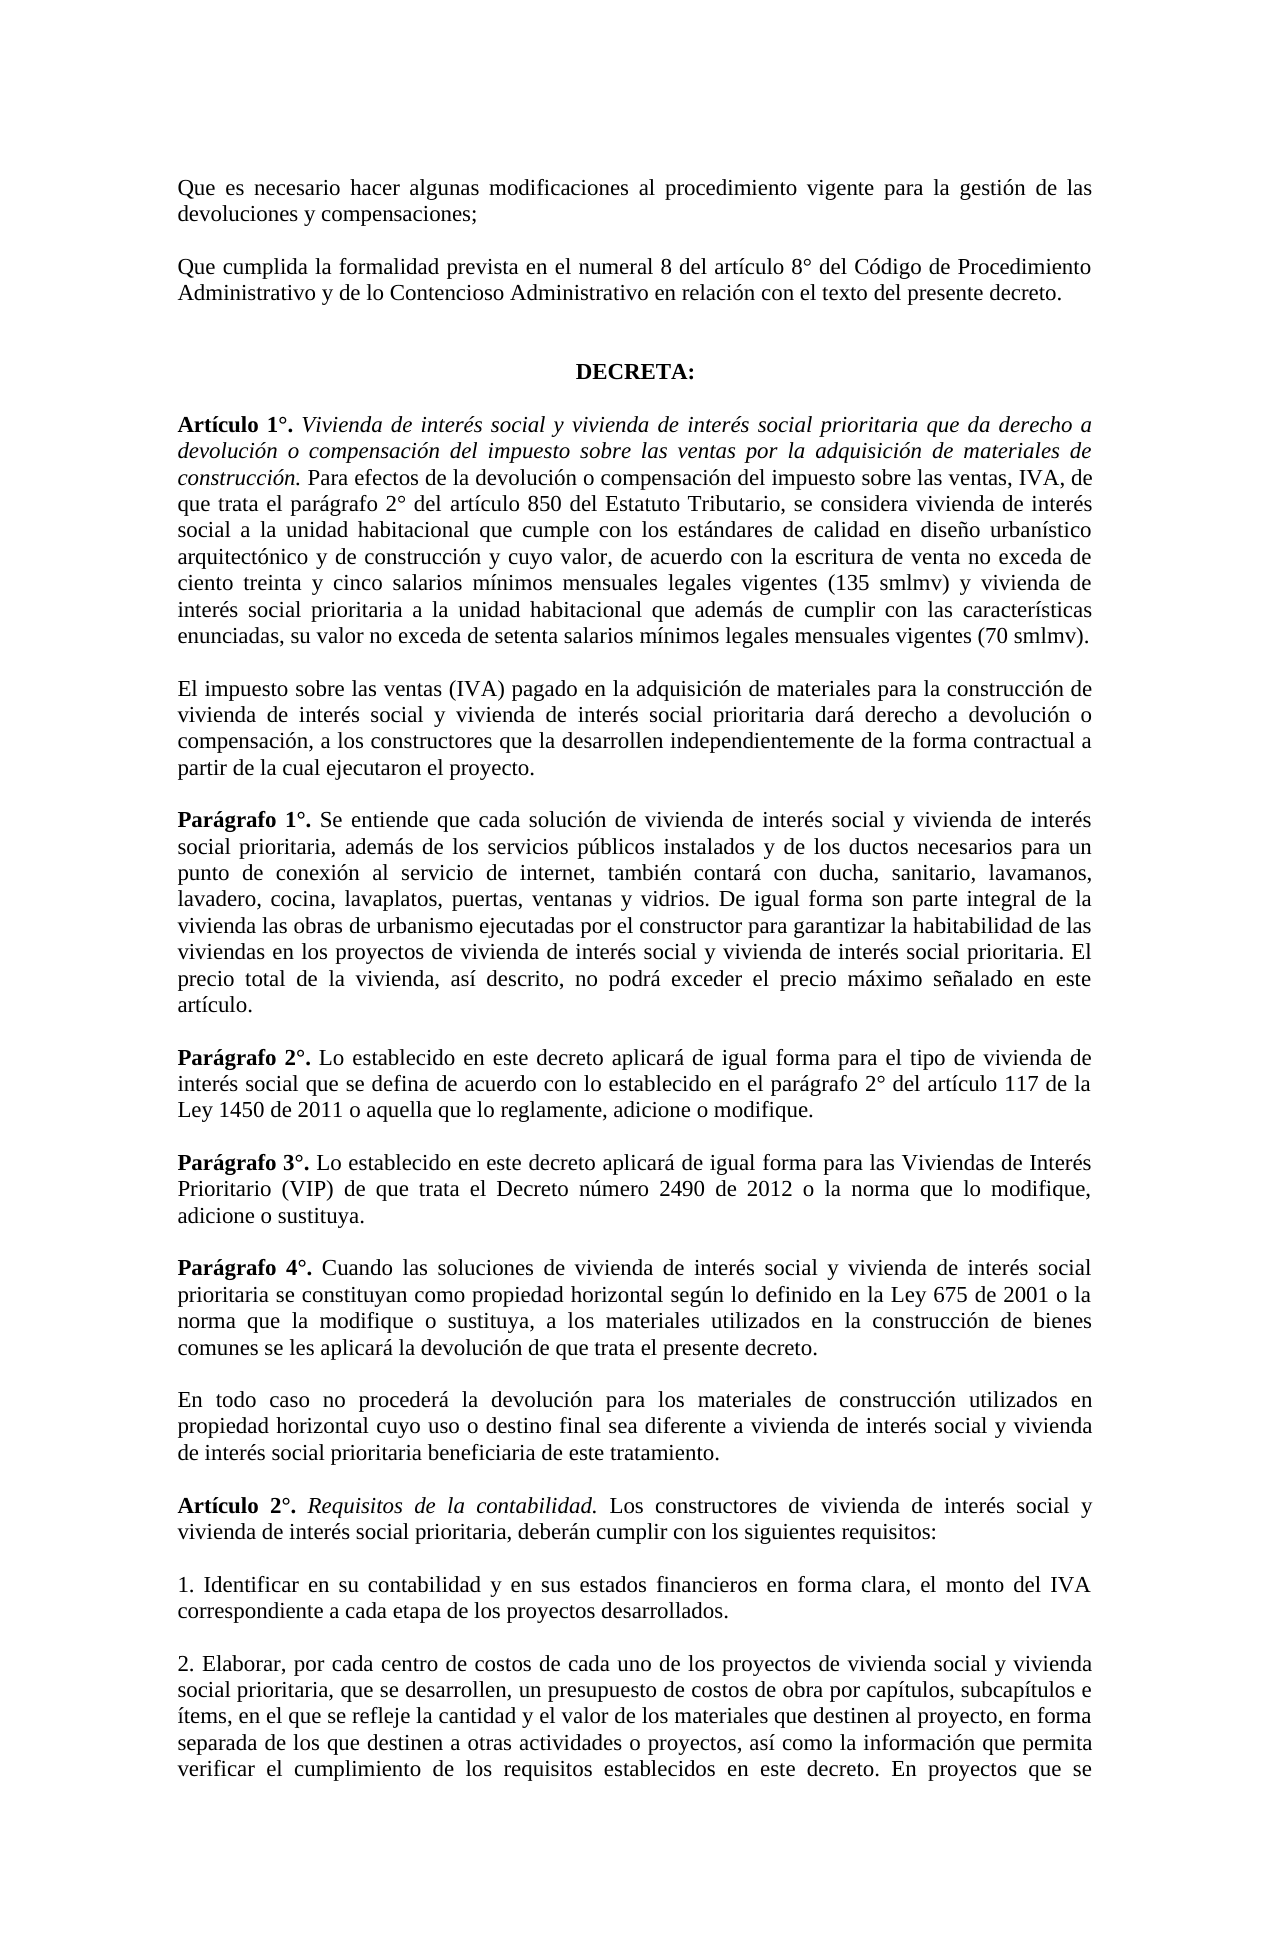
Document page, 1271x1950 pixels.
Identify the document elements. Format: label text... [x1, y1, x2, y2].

text Parágrafo 2°. Lo establecido en este decreto aplicará de igual forma para el tipo de vivienda de interés social que se defina de acuerdo con lo establecido en el parágrafo 2° del artículo 117 de la Ley 1450 de 2011 o aquella que lo reglamente, adicione o modifique. [177, 1044, 1094, 1123]
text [177, 1650, 1094, 1782]
text Parágrafo 3°. Lo establecido en este decreto aplicará de igual forma para las Viviendas de Interés Prioritario (VIP) de que trata el Decreto número 2490 de 2012 o la norma que lo modifique, adicione o sustituya. [177, 1149, 1094, 1228]
text DECRETA: [177, 358, 1094, 385]
text Artículo 2°. Requisitos de la contabilidad. Los constructores de vivienda de interés social y vivienda de interés social prioritaria, deberán cumplir con los siguientes requisitos: [177, 1492, 1094, 1544]
text El impuesto sobre las ventas (IVA) pagado en la adquisición de materiales para la construcción de vivienda de interés social y vivienda de interés social prioritaria dará derecho a devolución o compensación, a los constructores que la desarrollen independientemente de la forma contractual a partir de la cual ejecutaron el proyecto. [177, 675, 1094, 780]
text Parágrafo 1°. Se entiende que cada solución de vivienda de interés social y vivienda de interés social prioritaria, además de los servicios públicos instalados y de los ductos necesarios para un punto de conexión al servicio de internet, también contará con ducha, sanitario, lavamanos, lavadero, cocina, lavaplatos, puertas, ventanas y vidrios. De igual forma son parte integral de la vivienda las obras de urbanismo ejecutadas por el constructor para garantizar la habitabilidad de las viviendas en los proyectos de vivienda de interés social y vivienda de interés social prioritaria. El precio total de la vivienda, así descrito, no podrá exceder el precio máximo señalado en este artículo. [177, 806, 1094, 1017]
text Que cumplida la formalidad prevista en el numeral 8 del artículo 8° del Código de Procedimiento Administrativo y de lo Contencioso Administrativo en relación con el texto del presente decreto. [177, 253, 1094, 306]
text Parágrafo 4°. Cuando las soluciones de vivienda de interés social y vivienda de interés social prioritaria se constituyan como propiedad horizontal según lo definido en la Ley 675 de 2001 o la norma que la modifique o sustituya, a los materiales utilizados en la construcción de bienes comunes se les aplicará la devolución de que trata el presente decreto. [177, 1254, 1094, 1360]
text Artículo 1°. Vivienda de interés social y vivienda de interés social prioritaria que da derecho a devolución o compensación del impuesto sobre las ventas por la adquisición de materiales de construcción. Para efectos de la devolución o compensación del impuesto sobre las ventas, IVA, de que trata el parágrafo 2° del artículo 850 del Estatuto Tributario, se considera vivienda de interés social a la unidad habitacional que cumple con los estándares de calidad en diseño urbanístico arquitectónico y de construcción y cuyo valor, de acuerdo con la escritura de venta no exceda de ciento treinta y cinco salarios mínimos mensuales legales vigentes (135 smlmv) y vivienda de interés social prioritaria a la unidad habitacional que además de cumplir con las características enunciadas, su valor no exceda de setenta salarios mínimos legales mensuales vigentes (70 smlmv). [177, 411, 1094, 648]
text Que es necesario hacer algunas modificaciones al procedimiento vigente para la gestión de las devoluciones y compensaciones; [177, 174, 1094, 227]
text En todo caso no procederá la devolución para los materiales de construcción utilizados en propiedad horizontal cuyo uso o destino final sea diferente a vivienda de interés social y vivienda de interés social prioritaria beneficiaria de este tratamiento. [177, 1386, 1094, 1465]
text 1. Identificar en su contabilidad y en sus estados financieros en forma clara, el monto del IVA correspondiente a cada etapa de los proyectos desarrollados. [177, 1571, 1094, 1623]
